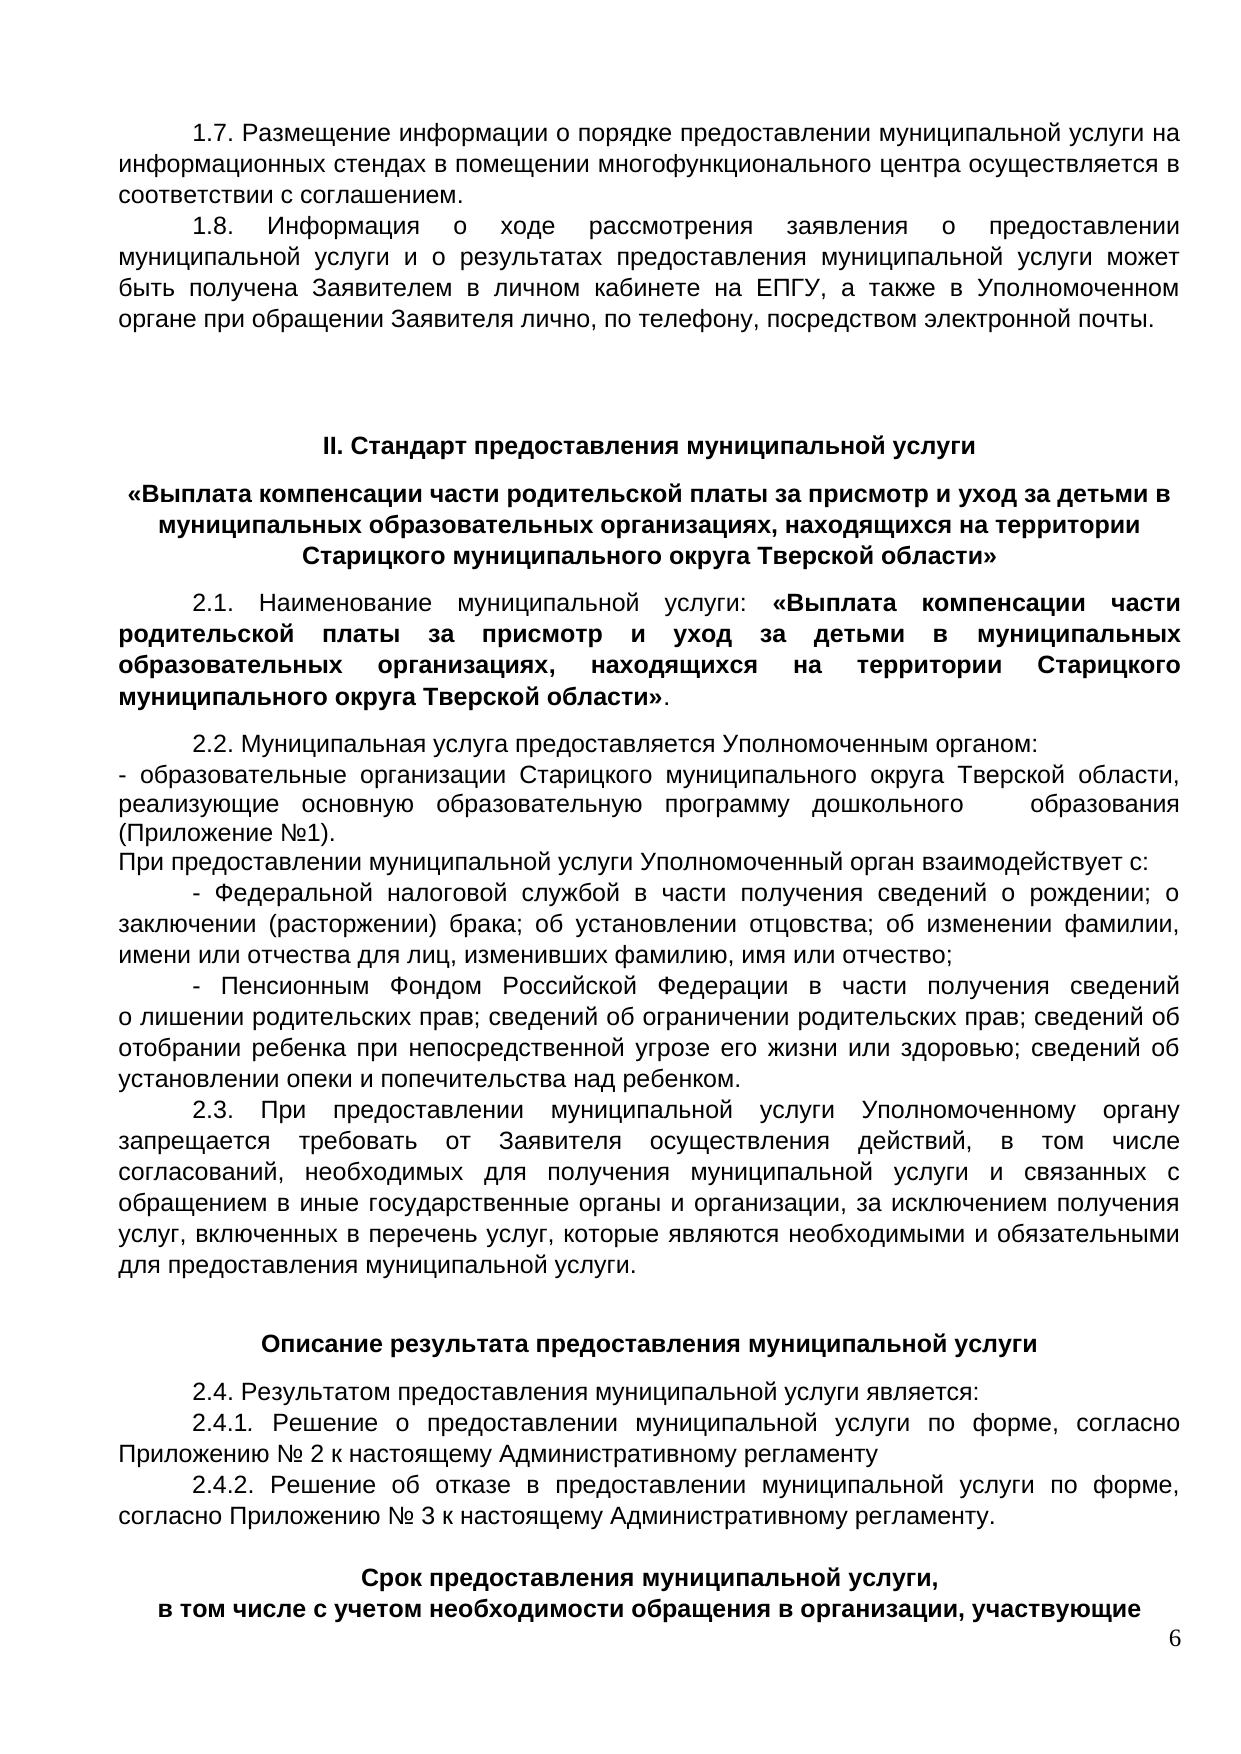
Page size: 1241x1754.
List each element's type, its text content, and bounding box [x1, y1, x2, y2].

text Описание результата предоставления муниципальной услуги [118, 1329, 1181, 1357]
text 2.3. При предоставлении муниципальной услуги Уполномоченному органу запрещается требовать от Заявителя осуществления действий, в том числе согласований, необходимых для получения муниципальной услуги и связанных с обращением в иные государственные органы и организации, за исключением получения услуг, включенных в перечень услуг, которые являются необходимыми и обязательными для предоставления муниципальной услуги. [118, 1095, 1181, 1279]
text 2.4.1. Решение о предоставлении муниципальной услуги по форме, согласно Приложению № 2 к настоящему Административному регламенту [118, 1407, 1181, 1467]
text - Пенсионным Фондом Российской Федерации в части получения сведений о лишении родительских прав; сведений об ограничении родительских прав; сведений об отобрании ребенка при непосредственной угрозе его жизни или здоровью; сведений об установлении опеки и попечительства над ребенком. [118, 971, 1181, 1092]
text При предоставлении муниципальной услуги Уполномоченный орган взаимодействует с: [118, 846, 1181, 875]
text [118, 1563, 1181, 1622]
text - Федеральной налоговой службой в части получения сведений о рождении; о заключении (расторжении) брака; об установлении отцовства; об изменении фамилии, имени или отчества для лиц, изменивших фамилию, имя или отчество; [118, 877, 1181, 968]
text 1.7. Размещение информации о порядке предоставлении муниципальной услуги на информационных стендах в помещении многофункционального центра осуществляется в соответствии с соглашением. [118, 118, 1181, 209]
text 2.4.2. Решение об отказе в предоставлении муниципальной услуги по форме, согласно Приложению № 3 к настоящему Административному регламенту. [118, 1469, 1181, 1529]
text II. Стандарт предоставления муниципальной услуги [118, 431, 1181, 459]
text «Выплата компенсации части родительской платы за присмотр и уход за детьми в муниципальных образовательных организациях, находящихся на территории Старицкого муниципального округа Тверской области» [118, 478, 1181, 569]
text - образовательные организации Старицкого муниципального округа Тверской области, реализующие основную образовательную программу дошкольного образования (Приложение №1). [118, 760, 1181, 846]
text 1.8. Информация о ходе рассмотрения заявления о предоставлении муниципальной услуги и о результатах предоставления муниципальной услуги может быть получена Заявителем в личном кабинете на ЕПГУ, а также в Уполномоченном органе при обращении Заявителя лично, по телефону, посредством электронной почты. [118, 211, 1181, 333]
text 2.4. Результатом предоставления муниципальной услуги является: [118, 1376, 1181, 1405]
text 2.1. Наименование муниципальной услуги: «Выплата компенсации части родительской платы за присмотр и уход за детьми в муниципальных образовательных организациях, находящихся на территории Старицкого муниципального округа Тверской области». [118, 588, 1181, 710]
text 2.2. Муниципальная услуга предоставляется Уполномоченным органом: [118, 729, 1181, 758]
